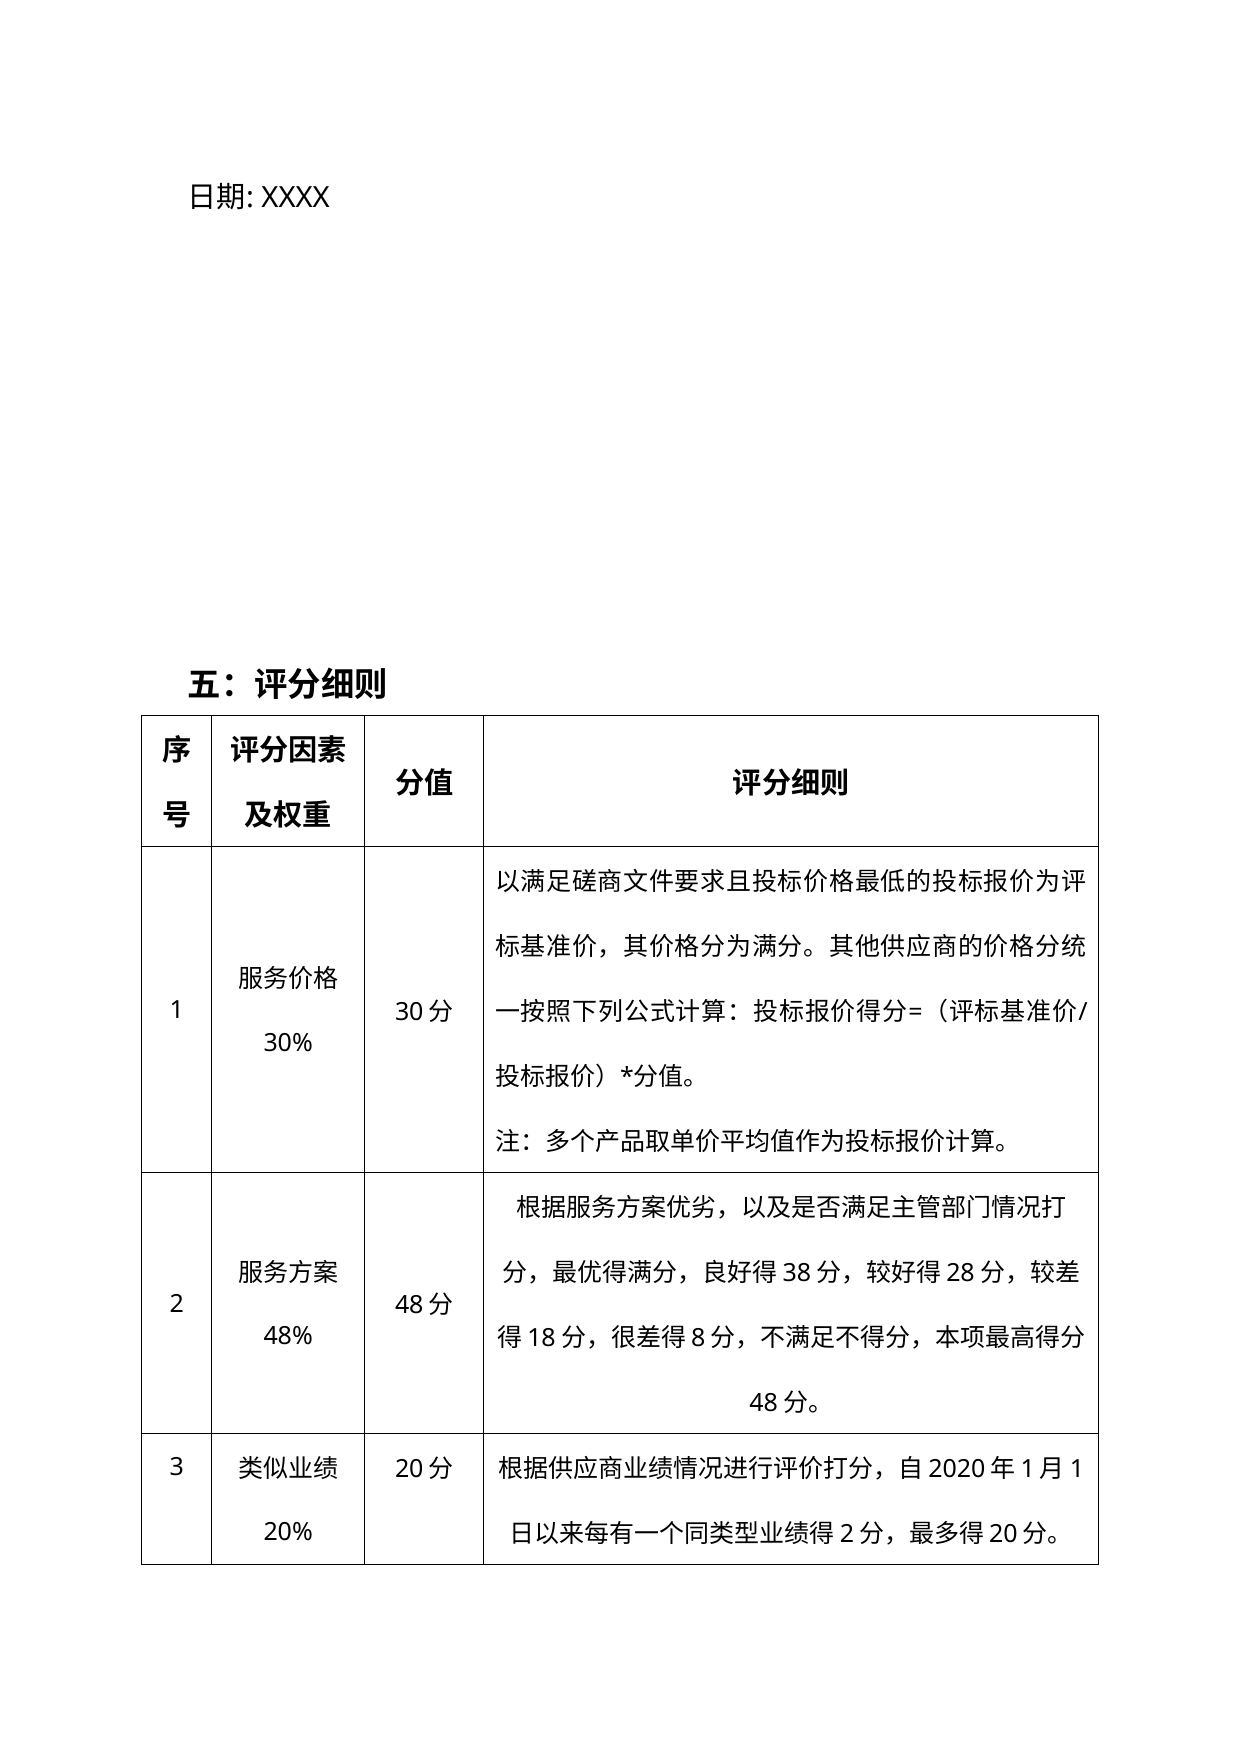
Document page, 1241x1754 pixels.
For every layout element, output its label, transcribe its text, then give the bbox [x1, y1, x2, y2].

text 五：评分细则 [187, 649, 1053, 714]
table_cell 1 [142, 847, 211, 1172]
table_cell 根据服务方案优劣，以及是否满足主管部门情况打分，最优得满分，良好得38分，较好得28分，较差得18分，很差得8分，不满足不得分，本项最高得分48分。 [484, 1173, 1098, 1433]
table_header 评分因素及权重 [212, 716, 364, 846]
text 日期: XXXX [187, 162, 1053, 227]
table_cell 2 [142, 1173, 211, 1433]
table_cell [484, 1434, 1098, 1564]
table_cell 20分 [365, 1434, 483, 1564]
table_cell 30分 [365, 847, 483, 1172]
table_cell 服务价格30% [212, 847, 364, 1172]
table_cell 3 [142, 1434, 211, 1564]
table_header 分值 [365, 716, 483, 846]
table_cell 服务方案48% [212, 1173, 364, 1433]
table_cell 以满足磋商文件要求且投标价格最低的投标报价为评标基准价，其价格分为满分。其他供应商的价格分统一按照下列公式计算：投标报价得分=（评标基准价/投标报价）*分值。 注：多个产品取单价平均值作为投标报价计算。 [484, 847, 1098, 1172]
table_cell 48分 [365, 1173, 483, 1433]
table_header 评分细则 [484, 716, 1098, 846]
table_cell 类似业绩 20% [212, 1434, 364, 1564]
table_header 序号 [142, 716, 211, 846]
